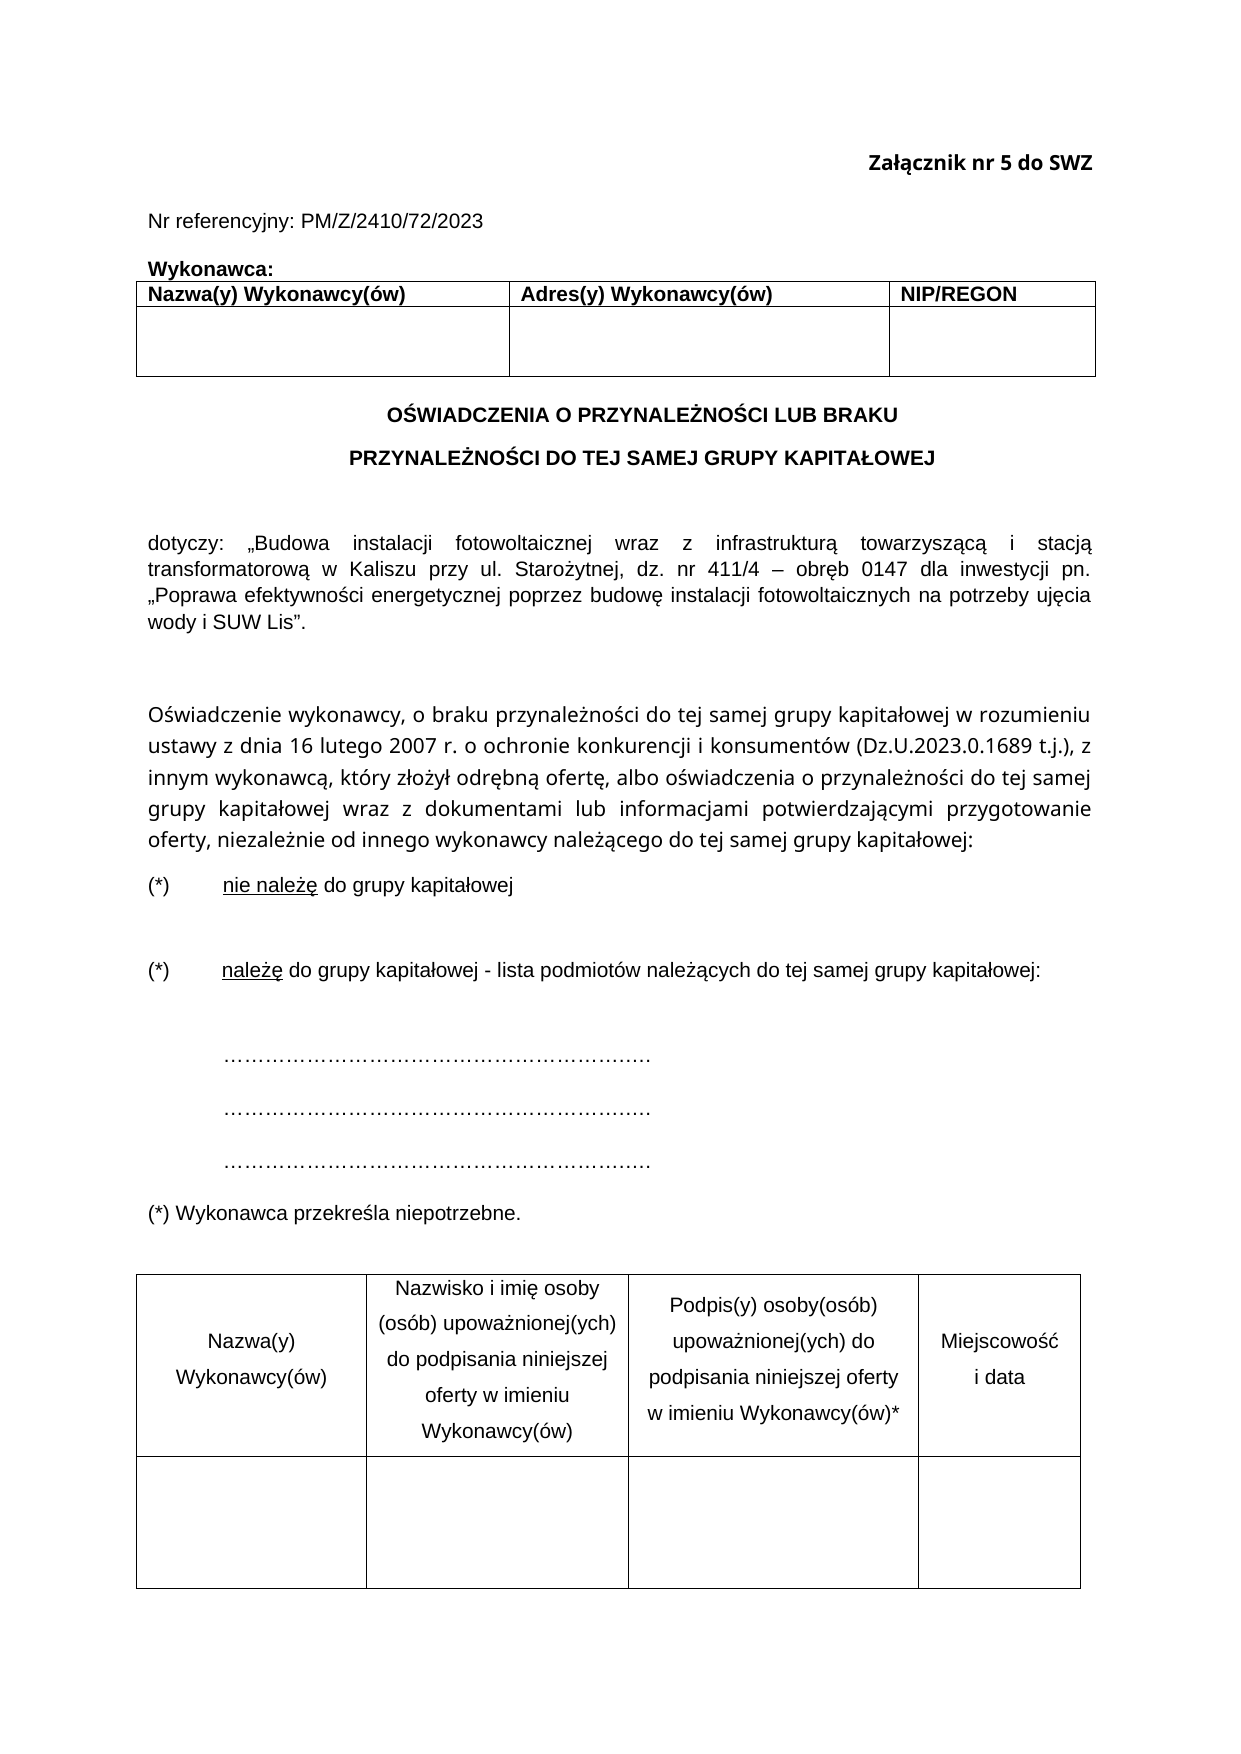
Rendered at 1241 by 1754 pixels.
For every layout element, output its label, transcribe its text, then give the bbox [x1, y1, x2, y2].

text ………………………………………………….…. [223, 1148, 1092, 1172]
table_header Miejscowość i data [919, 1275, 1080, 1456]
table_cell [137, 1457, 366, 1588]
table_header Nazwa(y) Wykonawcy(ów) [137, 282, 509, 306]
table_cell [367, 1457, 628, 1588]
table_header Adres(y) Wykonawcy(ów) [510, 282, 889, 306]
text (*) Wykonawca przekreśla niepotrzebne. [148, 1201, 1092, 1225]
table_cell [890, 307, 1095, 376]
table_header NIP/REGON [890, 282, 1095, 306]
text ………………………………………………….…. [223, 1096, 1092, 1120]
text OŚWIADCZENIA O PRZYNALEŻNOŚCI LUB BRAKU [192, 403, 1092, 427]
text ………………………………………………….…. [223, 1043, 1092, 1067]
text dotyczy: „Budowa instalacji fotowoltaicznej wraz z infrastrukturą towarzyszącą i stacją transformatorową w Kaliszu przy ul. Starożytnej, dz. nr 411/4 – obręb 0147 dla inwestycji pn. „Poprawa efektywności energetycznej poprzez budowę instalacji fotowoltaicznych na potrzeby ujęcia wody i SUW Lis”. [148, 530, 1092, 633]
text PRZYNALEŻNOŚCI DO TEJ SAMEJ GRUPY KAPITAŁOWEJ [192, 445, 1092, 469]
text Oświadczenie wykonawcy, o braku przynależności do tej samej grupy kapitałowej w rozumieniu ustawy z dnia 16 lutego 2007 r. o ochronie konkurencji i konsumentów (Dz.U.2023.0.1689 t.j.), z innym wykonawcą, który złożył odrębną ofertę, albo oświadczenia o przynależności do tej samej grupy kapitałowej wraz z dokumentami lub informacjami potwierdzającymi przygotowanie oferty, niezależnie od innego wykonawcy należącego do tej samej grupy kapitałowej: [148, 700, 1092, 854]
table_header Podpis(y) osoby(osób) upoważnionej(ych) do podpisania niniejszej oferty w imieniu Wykonawcy(ów)* [629, 1275, 918, 1456]
text Nr referencyjny: PM/Z/2410/72/2023 [148, 209, 1092, 233]
table_cell [629, 1457, 918, 1588]
table_cell [510, 307, 889, 376]
text Wykonawca: [148, 257, 1092, 281]
table_header Nazwisko i imię osoby (osób) upoważnionej(ych) do podpisania niniejszej oferty w imieniu Wykonawcy(ów) [367, 1275, 628, 1456]
text Załącznik nr 5 do SWZ [148, 148, 1092, 176]
text (*) nie należę do grupy kapitałowej [148, 873, 1092, 897]
table_cell [137, 307, 509, 376]
table_header Nazwa(y) Wykonawcy(ów) [137, 1275, 366, 1456]
table_cell [919, 1457, 1080, 1588]
text (*) należę do grupy kapitałowej - lista podmiotów należących do tej samej grupy kapitałowej: [148, 958, 1092, 982]
